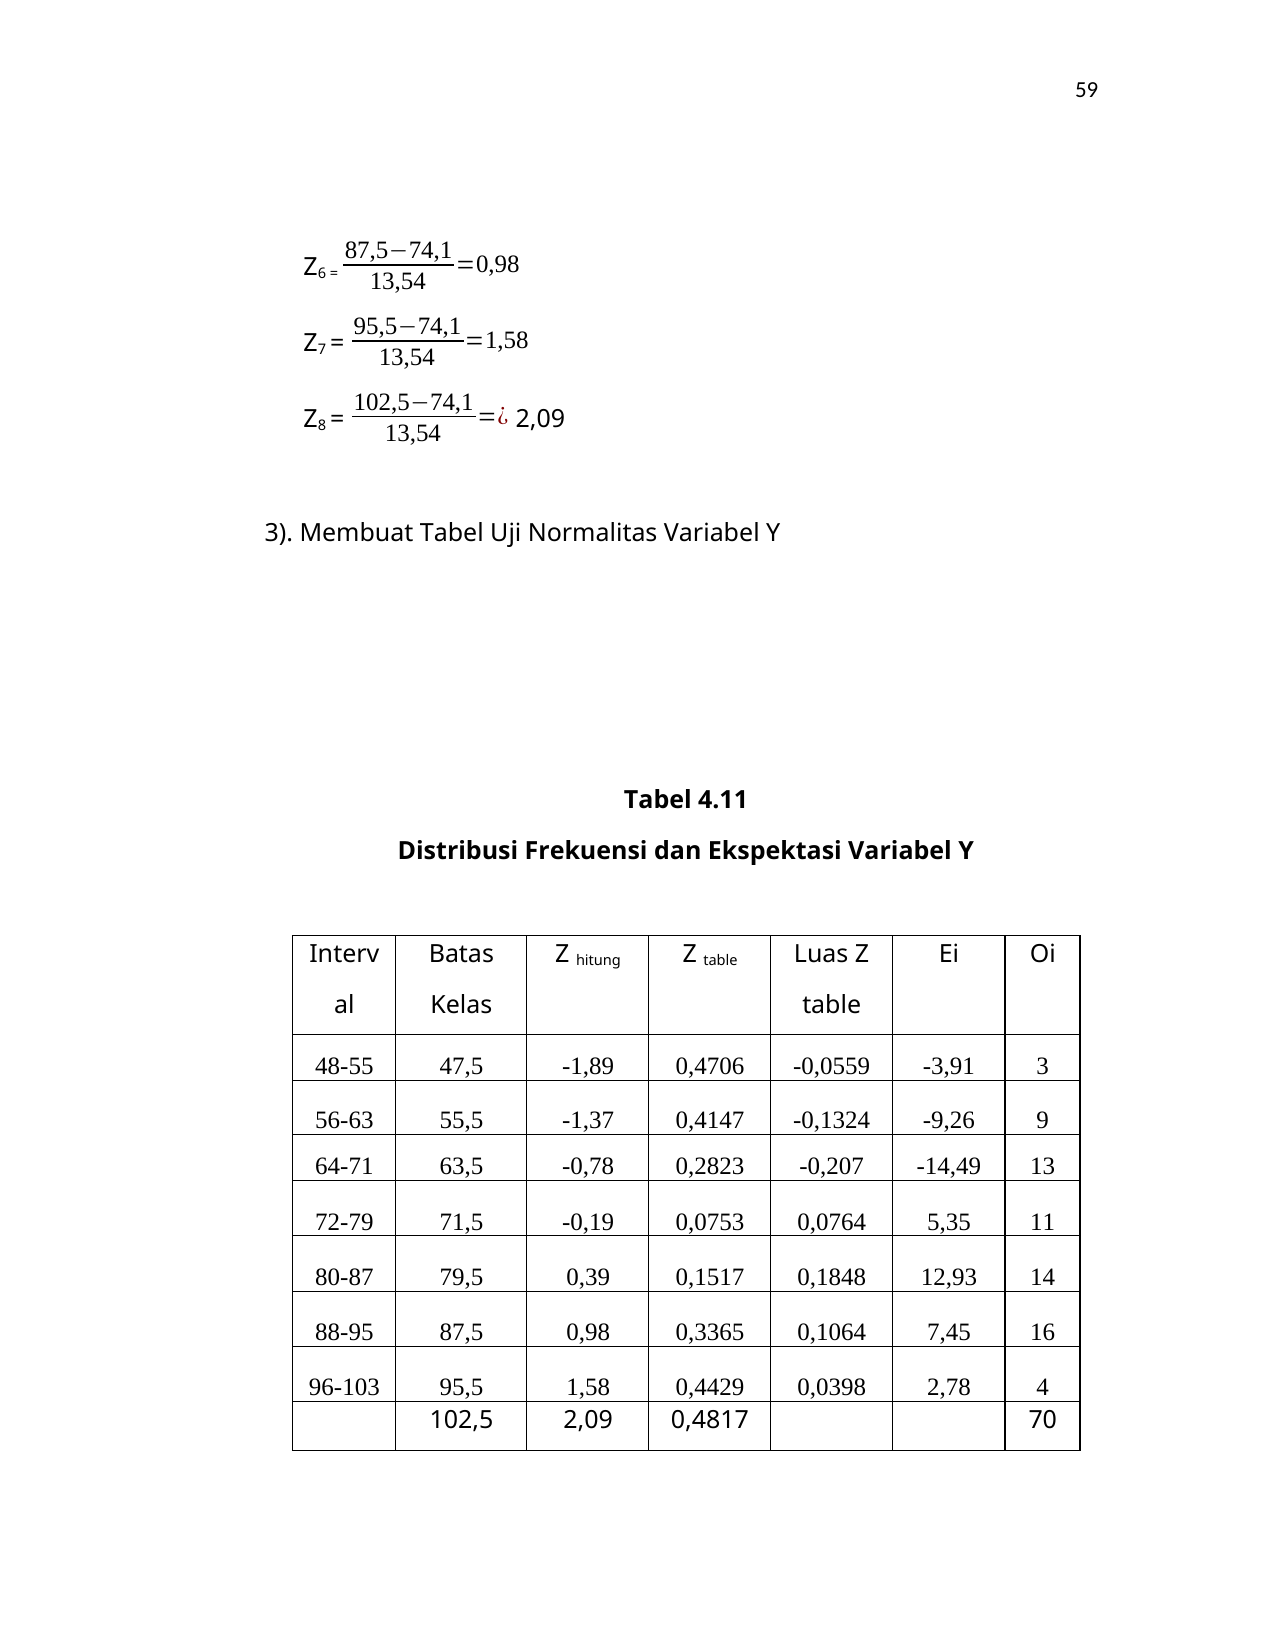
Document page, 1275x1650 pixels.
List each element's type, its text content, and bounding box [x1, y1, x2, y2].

table_cell 0,0753 [649, 1181, 770, 1235]
table_cell 63,5 [396, 1135, 526, 1180]
table_cell -9,26 [893, 1081, 1004, 1134]
table_cell 12,93 [893, 1236, 1004, 1291]
table_cell 0,39 [527, 1236, 648, 1291]
table_cell 80-87 [293, 1236, 395, 1291]
table_cell 11 [1006, 1181, 1079, 1235]
table_cell -0,207 [771, 1135, 892, 1180]
table_cell 48-55 [293, 1035, 395, 1080]
table_cell 95,5 [396, 1347, 526, 1401]
table_cell 0,1064 [771, 1292, 892, 1346]
table_cell 2,09 [527, 1402, 648, 1450]
table_cell 0,0764 [771, 1181, 892, 1235]
table_cell 0,2823 [649, 1135, 770, 1180]
list Z6 = [264, 236, 1098, 295]
table_cell 47,5 [396, 1035, 526, 1080]
table_cell 2,78 [893, 1347, 1004, 1401]
table_cell 102,5 [396, 1402, 526, 1450]
table_header Z table [649, 936, 770, 1034]
table_cell 56-63 [293, 1081, 395, 1134]
table_cell 87,5 [396, 1292, 526, 1346]
table_cell 14 [1006, 1236, 1079, 1291]
table_cell 72-79 [293, 1181, 395, 1235]
table_cell 0,4429 [649, 1347, 770, 1401]
table_cell 1,58 [527, 1347, 648, 1401]
table_cell 88-95 [293, 1292, 395, 1346]
table_cell 0,4817 [649, 1402, 770, 1450]
table_cell -14,49 [893, 1135, 1004, 1180]
table_cell -1,37 [527, 1081, 648, 1134]
table_cell 55,5 [396, 1081, 526, 1134]
list Z7 = [264, 312, 1098, 371]
table_header Oi [1006, 936, 1079, 1034]
table_cell 0,98 [527, 1292, 648, 1346]
table_cell [771, 1402, 892, 1450]
table_header Luas Z table [771, 936, 892, 1034]
table_header Ei [893, 936, 1004, 1034]
table_cell 0,3365 [649, 1292, 770, 1346]
table_cell [893, 1402, 1004, 1450]
table_cell 5,35 [893, 1181, 1004, 1235]
table_cell 0,4147 [649, 1081, 770, 1134]
table_header Interval [293, 936, 395, 1034]
table_cell [293, 1402, 395, 1450]
table_cell 7,45 [893, 1292, 1004, 1346]
table_cell 96-103 [293, 1347, 395, 1401]
table_cell 71,5 [396, 1181, 526, 1235]
list Tabel 4.11 [274, 782, 1098, 816]
list Distribusi Frekuensi dan Ekspektasi Variabel Y [274, 833, 1098, 867]
table_cell -0,19 [527, 1181, 648, 1235]
list Z8 = 2,09 [264, 388, 1098, 447]
table_cell 0,1848 [771, 1236, 892, 1291]
table_cell -0,0559 [771, 1035, 892, 1080]
table_cell 3 [1006, 1035, 1079, 1080]
table_cell 64-71 [293, 1135, 395, 1180]
table_cell 4 [1006, 1347, 1079, 1401]
table_cell 79,5 [396, 1236, 526, 1291]
table_cell -0,78 [527, 1135, 648, 1180]
table_cell -1,89 [527, 1035, 648, 1080]
table_cell 9 [1006, 1081, 1079, 1134]
table_cell 0,1517 [649, 1236, 770, 1291]
table_cell 16 [1006, 1292, 1079, 1346]
table_header Z hitung [527, 936, 648, 1034]
table_cell 0,0398 [771, 1347, 892, 1401]
table_cell -0,1324 [771, 1081, 892, 1134]
table_header Batas Kelas [396, 936, 526, 1034]
table_cell 13 [1006, 1135, 1079, 1180]
list 3). Membuat Tabel Uji Normalitas Variabel Y [264, 515, 1098, 549]
table_cell -3,91 [893, 1035, 1004, 1080]
table_cell 0,4706 [649, 1035, 770, 1080]
table_cell 70 [1006, 1402, 1079, 1450]
